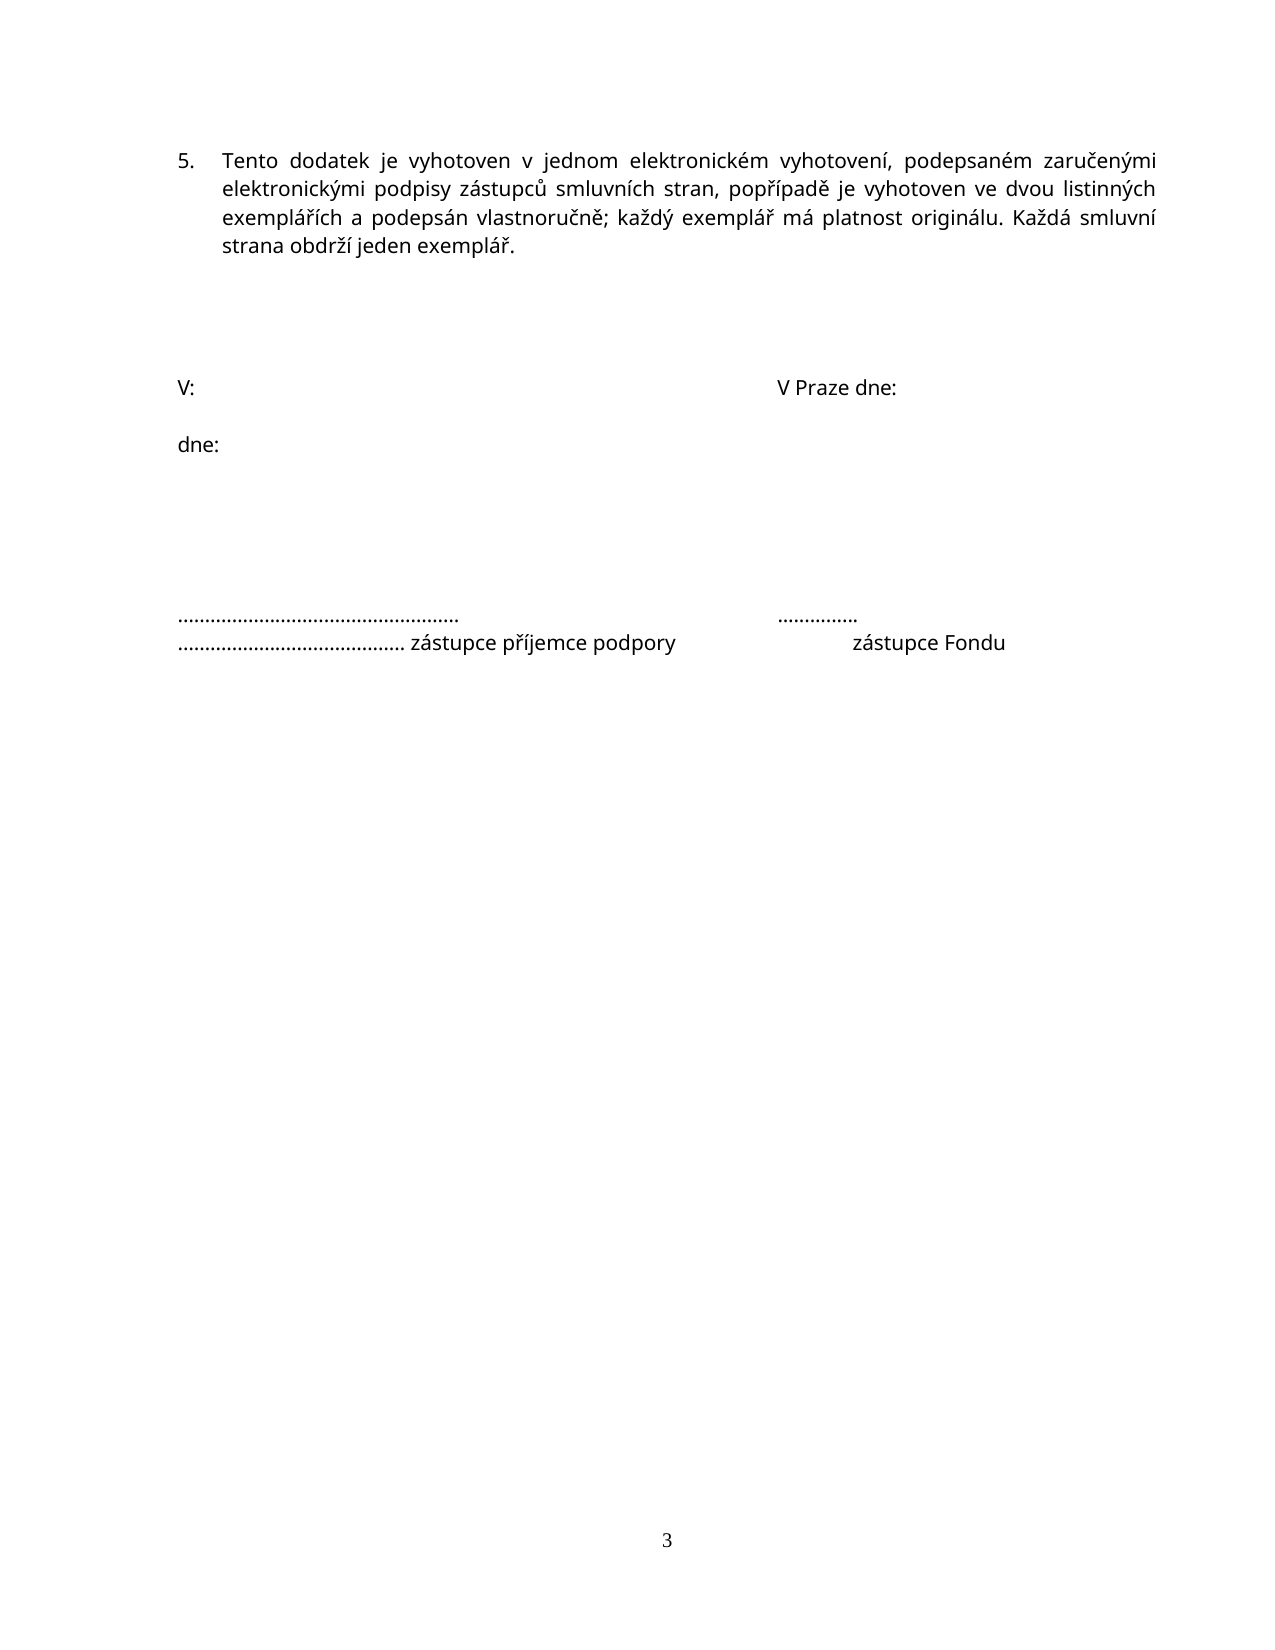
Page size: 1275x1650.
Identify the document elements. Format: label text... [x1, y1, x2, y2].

list Tento dodatek je vyhotoven v jednom elektronickém vyhotovení, podepsaném zaručenými elektronickými podpisy zástupců smluvních stran, popřípadě je vyhotoven ve dvou listinných exemplářích a podepsán vlastnoručně; každý exemplář má platnost originálu. Každá smluvní strana obdrží jeden exemplář. [177, 146, 1157, 259]
text ……………………………………………. ...............…………………………………… zástupce příjemce podpory zástupce Fondu [177, 601, 1059, 656]
text V: V Praze dne: [177, 373, 1169, 401]
text dne: [177, 430, 1169, 458]
